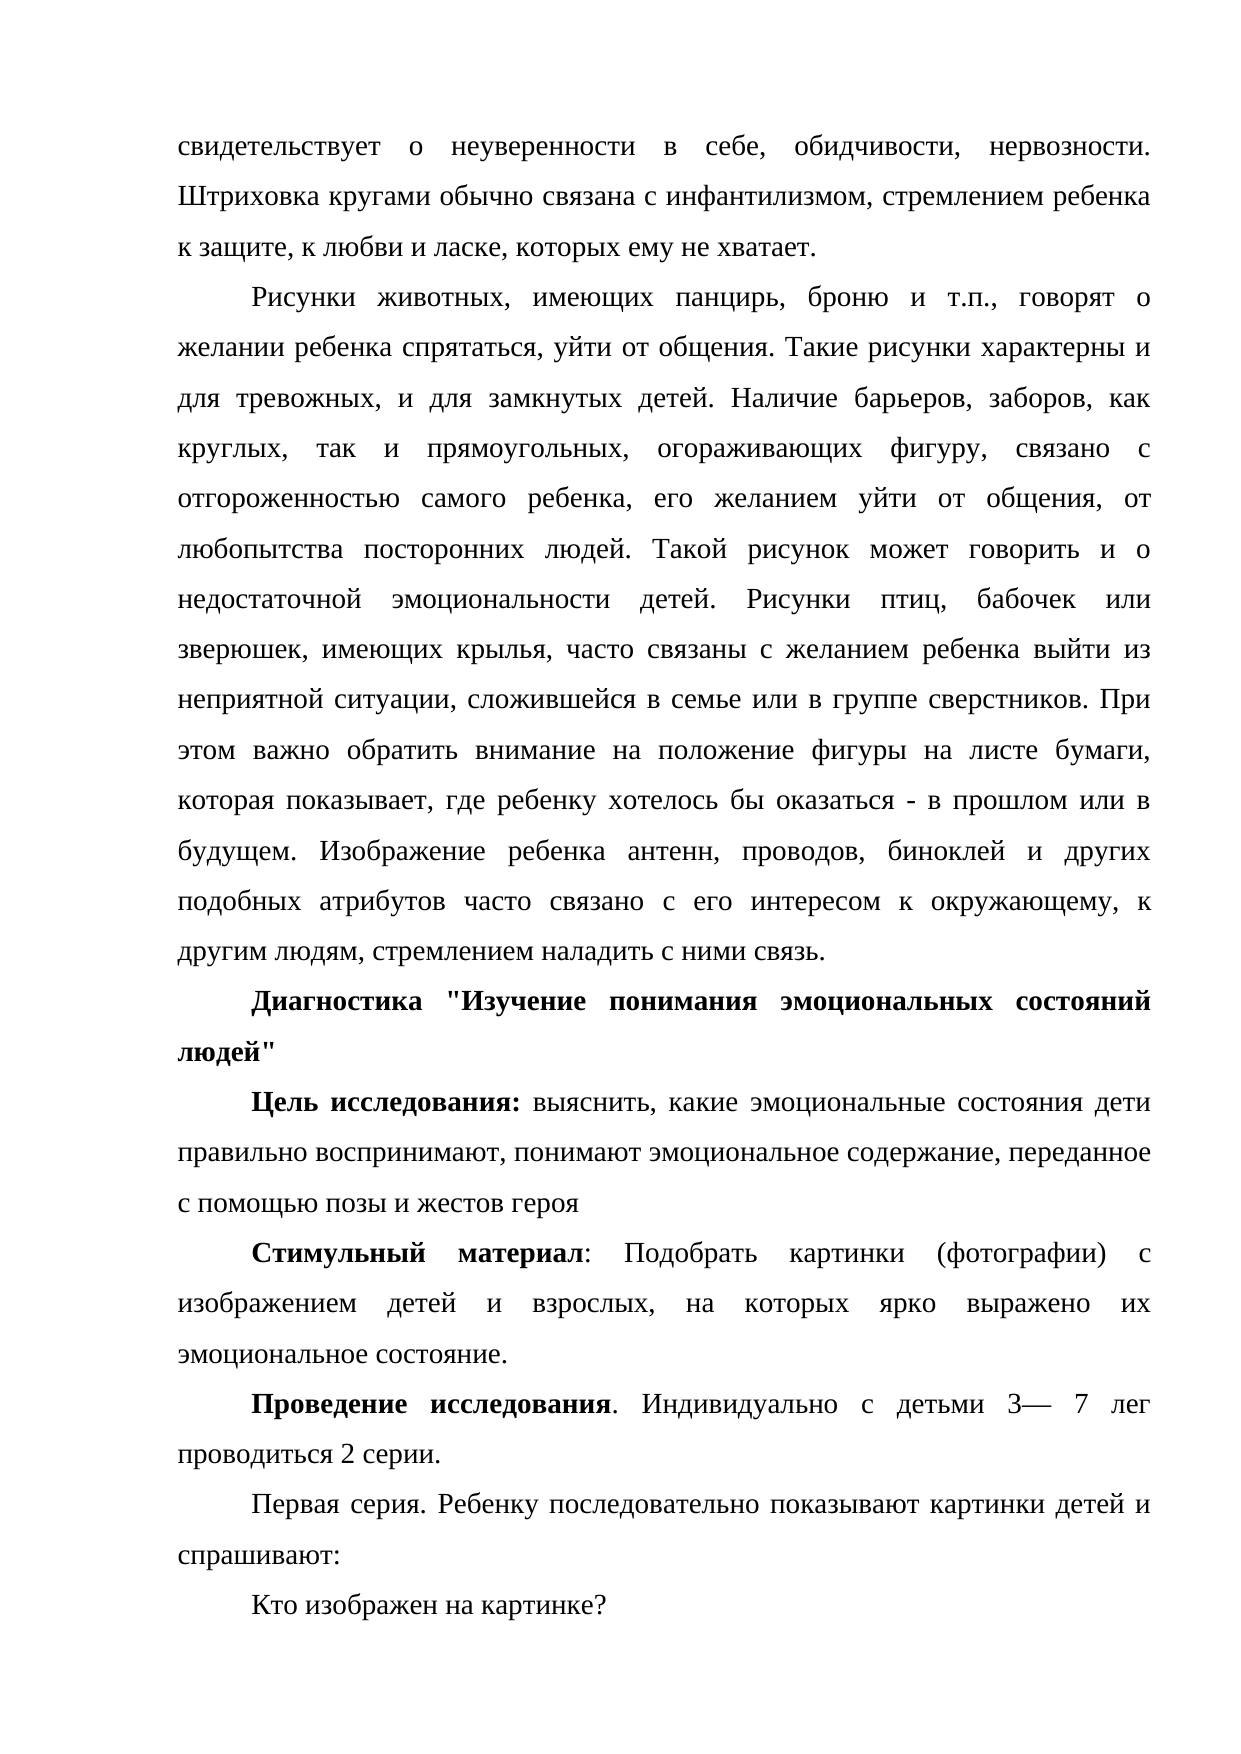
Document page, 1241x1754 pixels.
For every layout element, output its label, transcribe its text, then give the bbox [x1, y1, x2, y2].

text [177, 128, 1152, 262]
text Кто изображен на картинке? [177, 1587, 1152, 1621]
text Цель исследования: выяснить, какие эмоциональные состояния дети правильно воспринимают, понимают эмоциональное содержание, переданное с помощью позы и жестов героя [177, 1084, 1152, 1218]
text Проведение исследования. Индивидуально с детьми 3— 7 лег проводиться 2 серии. [177, 1386, 1152, 1470]
text Диагностика "Изучение понимания эмоциональных состояний людей" [177, 983, 1152, 1067]
text Стимульный материал: Подобрать картинки (фотографии) с изображением детей и взрослых, на которых ярко выражено их эмоциональное состояние. [177, 1235, 1152, 1369]
text Первая серия. Ребенку последовательно показывают картинки детей и спрашивают: [177, 1487, 1152, 1571]
text Рисунки животных, имеющих панцирь, броню и т.п., говорят о желании ребенка спрятаться, уйти от общения. Такие рисунки характерны и для тревожных, и для замкнутых детей. Наличие барьеров, заборов, как круглых, так и прямоугольных, огораживающих фигуру, связано с отгороженностью самого ребенка, его желанием уйти от общения, от любопытства посторонних людей. Такой рисунок может говорить и о недостаточной эмоциональности детей. Рисунки птиц, бабочек или зверюшек, имеющих крылья, часто связаны с желанием ребенка выйти из неприятной ситуации, сложившейся в семье или в группе сверстников. При этом важно обратить внимание на положение фигуры на листе бумаги, которая показывает, где ребенку хотелось бы оказаться - в прошлом или в будущем. Изображение ребенка антенн, проводов, биноклей и других подобных атрибутов часто связано с его интересом к окружающему, к другим людям, стремлением наладить с ними связь. [177, 279, 1152, 967]
